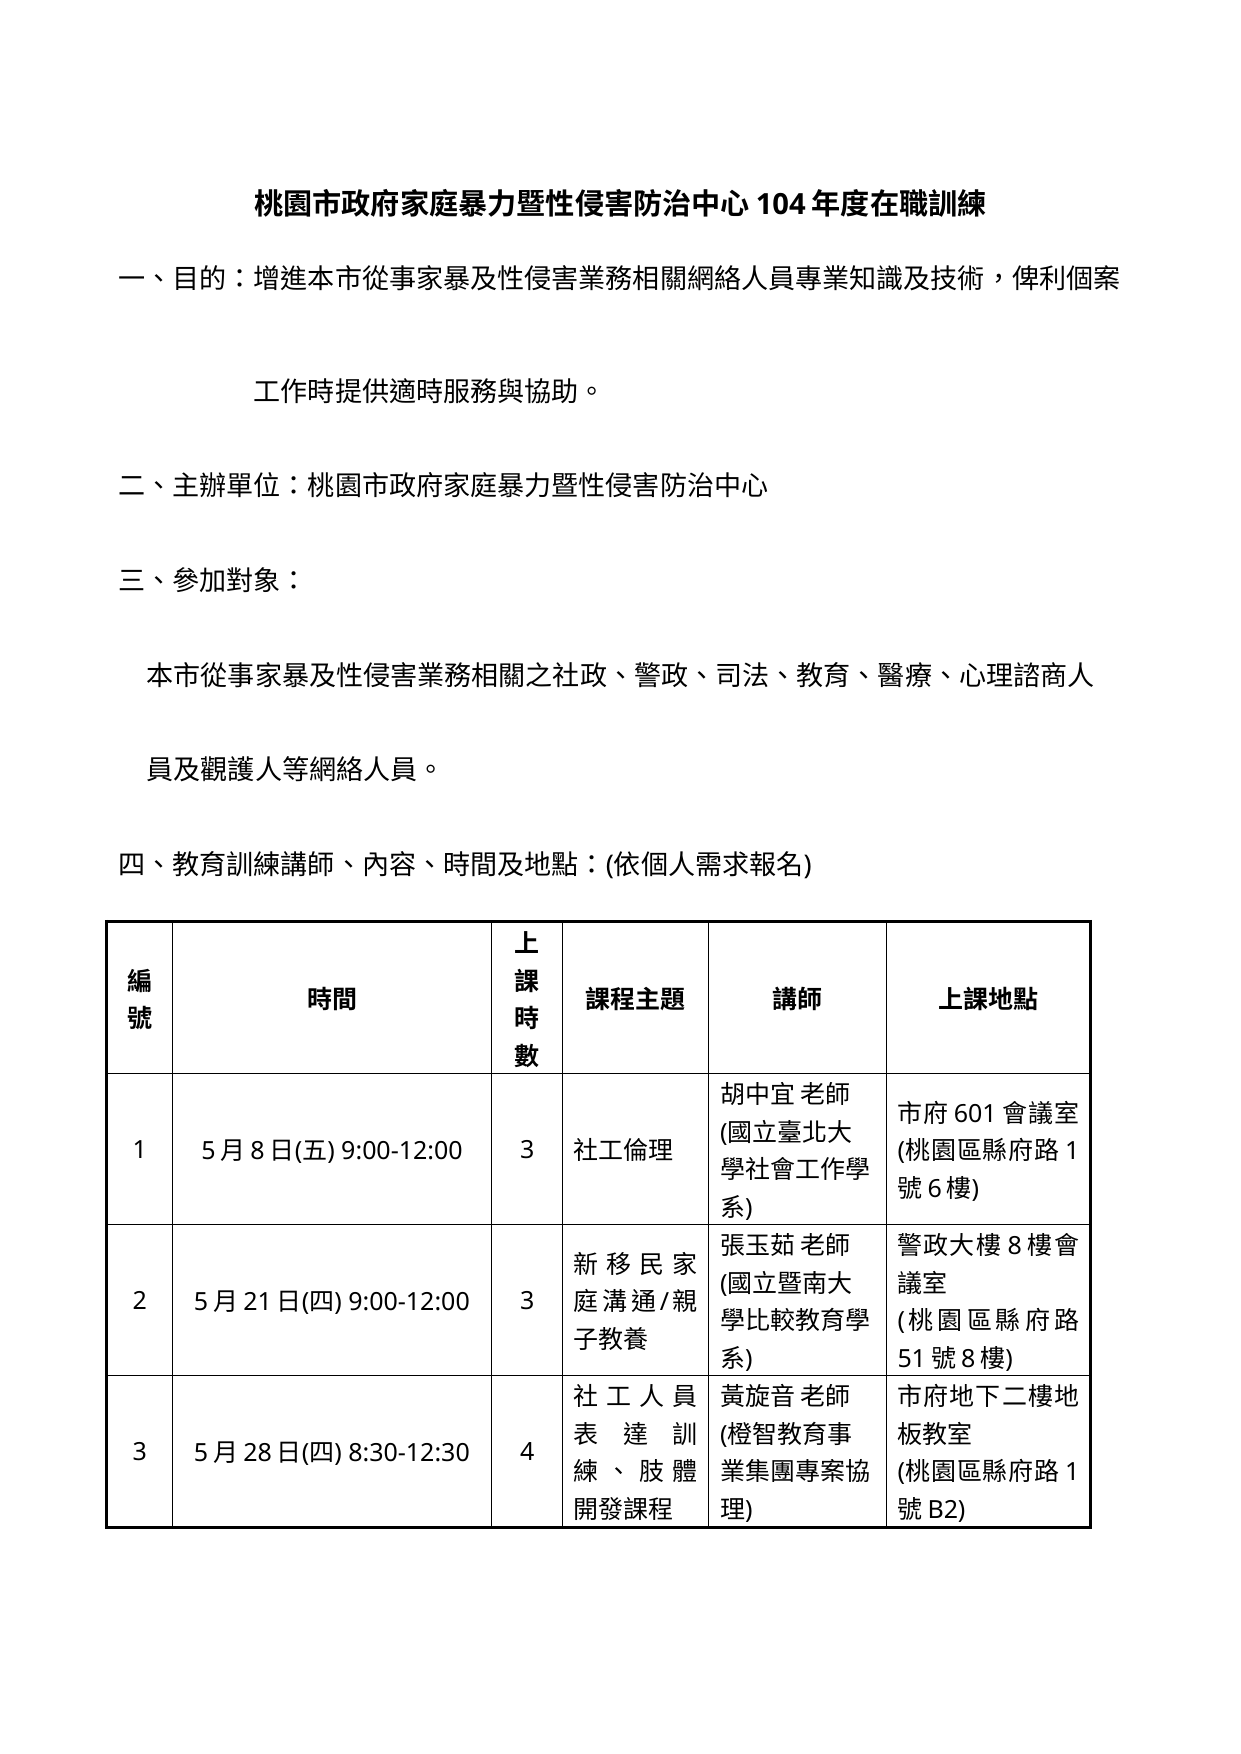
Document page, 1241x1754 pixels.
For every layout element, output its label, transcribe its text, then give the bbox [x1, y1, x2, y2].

text 員及觀護人等網絡人員。 [118, 730, 1122, 805]
table_header 編號 [108, 923, 172, 1073]
text 桃園市政府家庭暴力暨性侵害防治中心104年度在職訓練 [118, 164, 1122, 239]
table_header 講師 [709, 923, 886, 1073]
table_cell 社工人員表達訓練、肢體開發課程 [563, 1376, 708, 1526]
table_cell 3 [492, 1225, 562, 1375]
table_header 上課地點 [887, 923, 1089, 1073]
table_cell 市府地下二樓地板教室 (桃園區縣府路1號B2) [887, 1376, 1089, 1526]
table_header 課程主題 [563, 923, 708, 1073]
table_cell 2 [108, 1225, 172, 1375]
table_cell 新移民家庭溝通/親子教養 [563, 1225, 708, 1375]
table_cell 5月21日(四) 9:00-12:00 [173, 1225, 491, 1375]
table_cell 1 [108, 1074, 172, 1224]
table_cell 3 [492, 1074, 562, 1224]
table_cell 胡中宜 老師 (國立臺北大學社會工作學系) [709, 1074, 886, 1224]
text 二、主辦單位：桃園市政府家庭暴力暨性侵害防治中心 [118, 447, 1122, 522]
table_cell 5月28日(四) 8:30-12:30 [173, 1376, 491, 1526]
table_header 時間 [173, 923, 491, 1073]
text 本市從事家暴及性侵害業務相關之社政、警政、司法、教育、醫療、心理諮商人 [118, 636, 1122, 711]
table_header 上課時數 [492, 923, 562, 1073]
table_cell 4 [492, 1376, 562, 1526]
table_cell 張玉茹 老師 (國立暨南大學比較教育學系) [709, 1225, 886, 1375]
table_cell 警政大樓8樓會議室 (桃園區縣府路51號8樓) [887, 1225, 1089, 1375]
table_cell 5月8日(五) 9:00-12:00 [173, 1074, 491, 1224]
text 四、教育訓練講師、內容、時間及地點：(依個人需求報名) [118, 825, 1122, 900]
table_cell 黃旋音 老師 (橙智教育事業集團專案協理) [709, 1376, 886, 1526]
table_cell 市府601會議室(桃園區縣府路1號6樓) [887, 1074, 1089, 1224]
table_cell 社工倫理 [563, 1074, 708, 1224]
text 一、目的：增進本市從事家暴及性侵害業務相關網絡人員專業知識及技術，俾利個案工作時提供適時服務與協助。 [118, 239, 1122, 427]
text 三、參加對象： [118, 541, 1122, 616]
table_cell 3 [108, 1376, 172, 1526]
